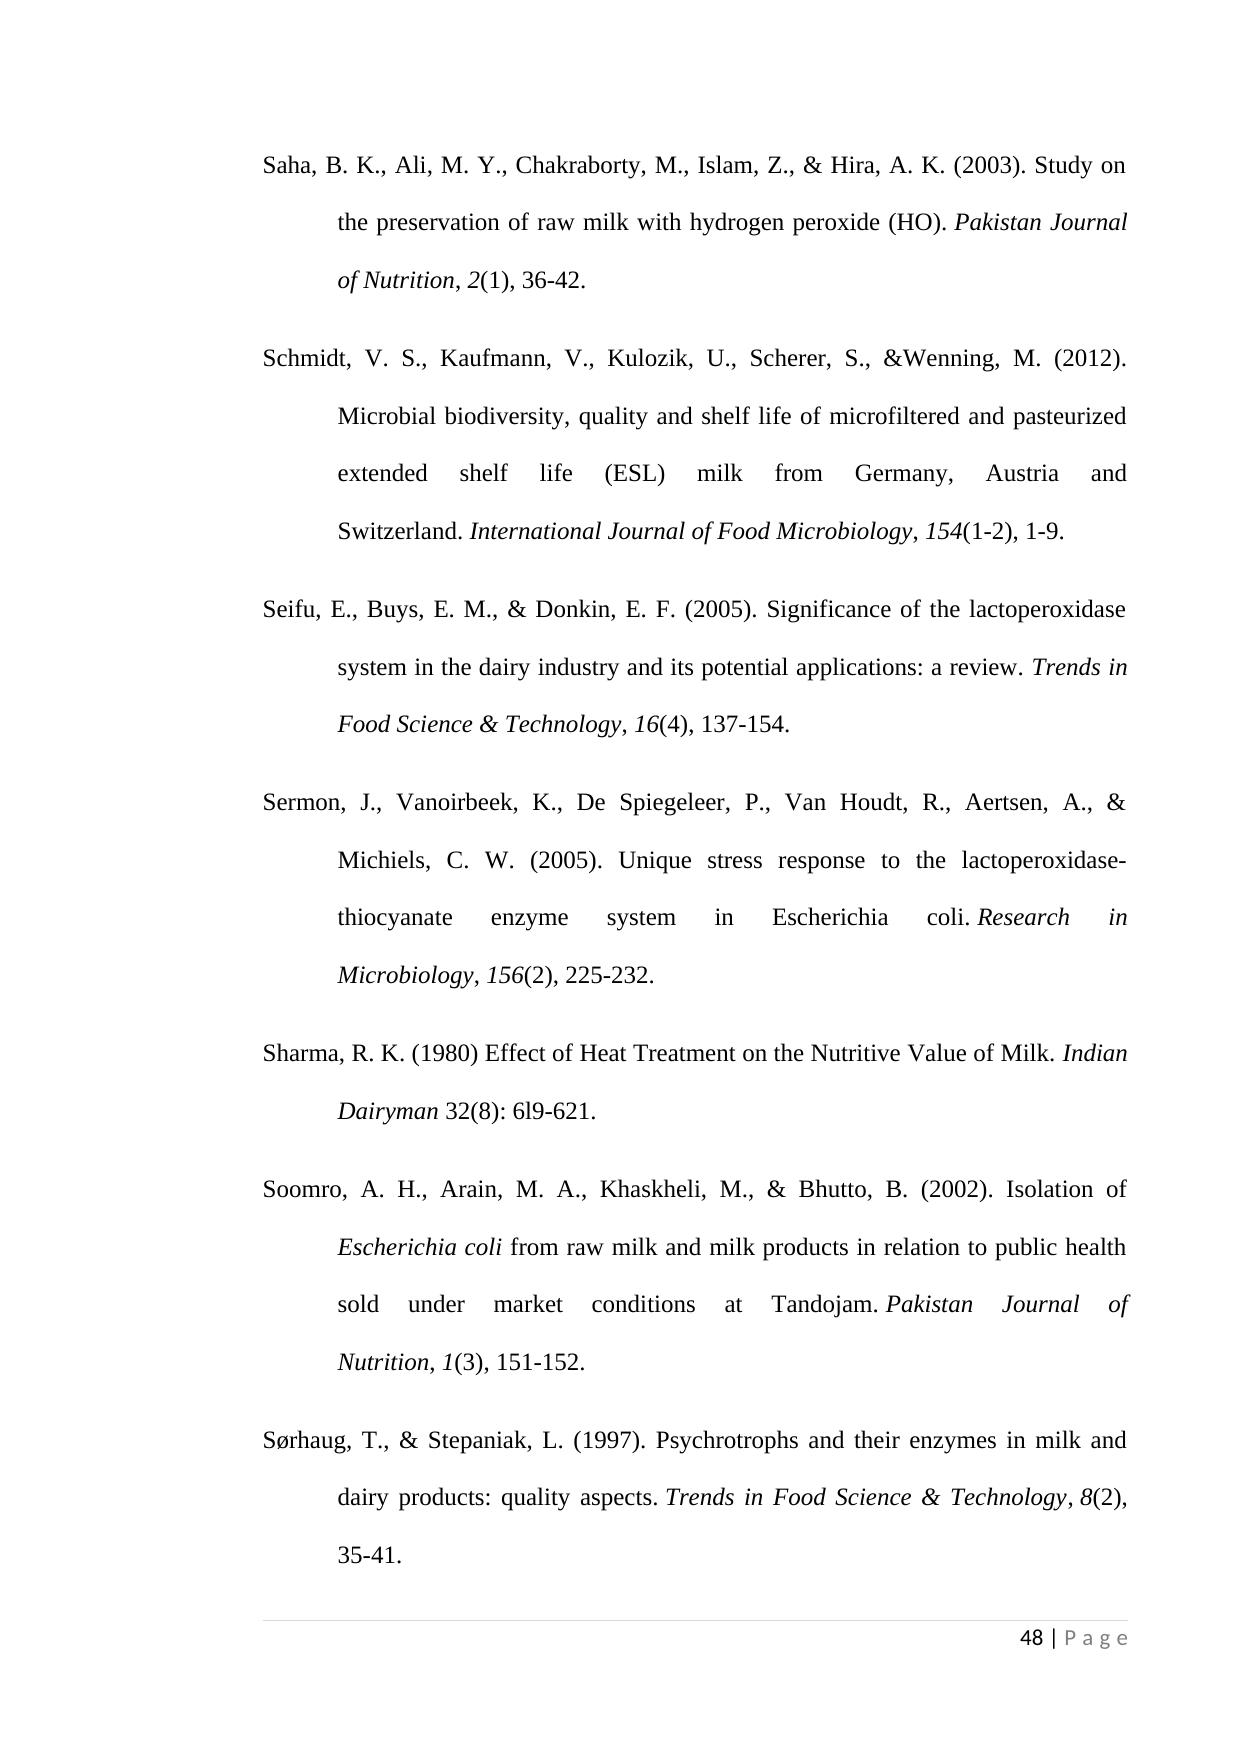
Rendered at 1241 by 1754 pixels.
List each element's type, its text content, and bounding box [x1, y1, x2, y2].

text Soomro, A. H., Arain, M. A., Khaskheli, M., & Bhutto, B. (2002). Isolation of Escherichia coli from raw milk and milk products in relation to public health sold under market conditions at Tandojam. Pakistan Journal of Nutrition, 1(3), 151-152. [262, 1174, 1128, 1375]
text Schmidt, V. S., Kaufmann, V., Kulozik, U., Scherer, S., &Wenning, M. (2012). Microbial biodiversity, quality and shelf life of microfiltered and pasteurized extended shelf life (ESL) milk from Germany, Austria and Switzerland. International Journal of Food Microbiology, 154(1-2), 1-9. [262, 343, 1128, 544]
text Sharma, R. K. (1980) Effect of Heat Treatment on the Nutritive Value of Milk. Indian Dairyman 32(8): 6l9-621. [262, 1038, 1128, 1124]
text Saha, B. K., Ali, M. Y., Chakraborty, M., Islam, Z., & Hira, A. K. (2003). Study on the preservation of raw milk with hydrogen peroxide (HO). Pakistan Journal of Nutrition, 2(1), 36-42. [262, 150, 1128, 294]
text Sørhaug, T., & Stepaniak, L. (1997). Psychrotrophs and their enzymes in milk and dairy products: quality aspects. Trends in Food Science & Technology, 8(2), 35-41. [262, 1425, 1128, 1569]
text Seifu, E., Buys, E. M., & Donkin, E. F. (2005). Significance of the lactoperoxidase system in the dairy industry and its potential applications: a review. Trends in Food Science & Technology, 16(4), 137-154. [262, 594, 1128, 738]
text Sermon, J., Vanoirbeek, K., De Spiegeleer, P., Van Houdt, R., Aertsen, A., & Michiels, C. W. (2005). Unique stress response to the lactoperoxidase-thiocyanate enzyme system in Escherichia coli. Research in Microbiology, 156(2), 225-232. [262, 787, 1128, 989]
